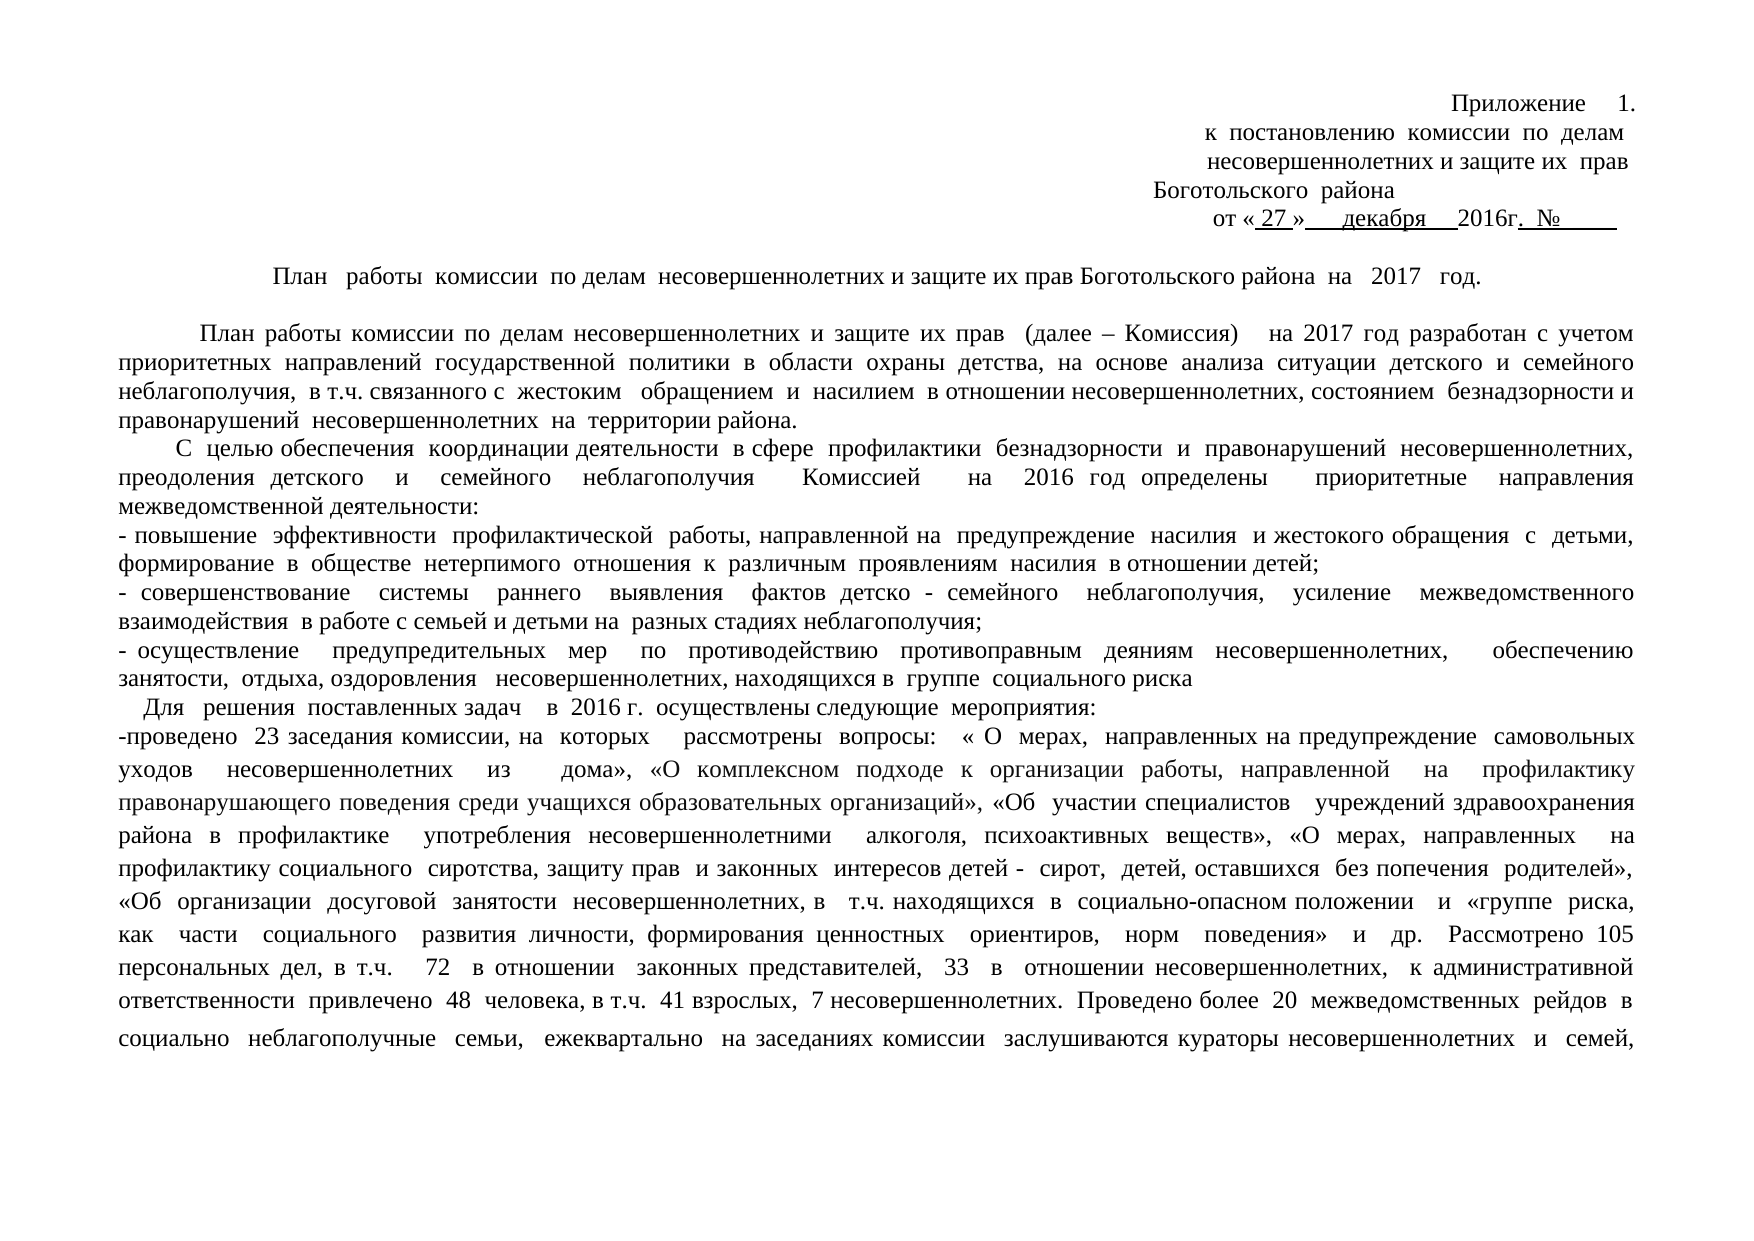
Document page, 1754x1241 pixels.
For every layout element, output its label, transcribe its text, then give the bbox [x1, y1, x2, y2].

text - осуществление предупредительных мер по противодействию противоправным деяниям несовершеннолетних, обеспечению занятости, отдыха, оздоровления несовершеннолетних, находящихся в группе социального риска [118, 635, 1636, 692]
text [118, 721, 1636, 1052]
text - повышение эффективности профилактической работы, направленной на предупреждение насилия и жестокого обращения с детьми, формирование в обществе нетерпимого отношения к различным проявлениям насилия в отношении детей; [118, 520, 1636, 577]
text Для решения поставленных задач в 2016 г. осуществлены следующие мероприятия: [118, 692, 1636, 721]
text от « 27 » декабря 2016г. № ___ [118, 203, 1636, 232]
text к постановлению комиссии по делам [118, 117, 1636, 146]
text несовершеннолетних и защите их прав [118, 146, 1636, 175]
text Боготольского района [118, 175, 1636, 203]
text План работы комиссии по делам несовершеннолетних и защите их прав (далее – Комиссия) на 2017 год разработан с учетом приоритетных направлений государственной политики в области охраны детства, на основе анализа ситуации детского и семейного неблагополучия, в т.ч. связанного с жестоким обращением и насилием в отношении несовершеннолетних, состоянием безнадзорности и правонарушений несовершеннолетних на территории района. [118, 318, 1636, 433]
text Приложение 1. [118, 88, 1636, 117]
text План работы комиссии по делам несовершеннолетних и защите их прав Боготольского района на 2017 год. [118, 261, 1636, 290]
text - совершенствование системы раннего выявления фактов детско - семейного неблагополучия, усиление межведомственного взаимодействия в работе с семьей и детьми на разных стадиях неблагополучия; [118, 577, 1636, 635]
text С целью обеспечения координации деятельности в сфере профилактики безнадзорности и правонарушений несовершеннолетних, преодоления детского и семейного неблагополучия Комиссией на 2016 год определены приоритетные направления межведомственной деятельности: [118, 433, 1636, 520]
